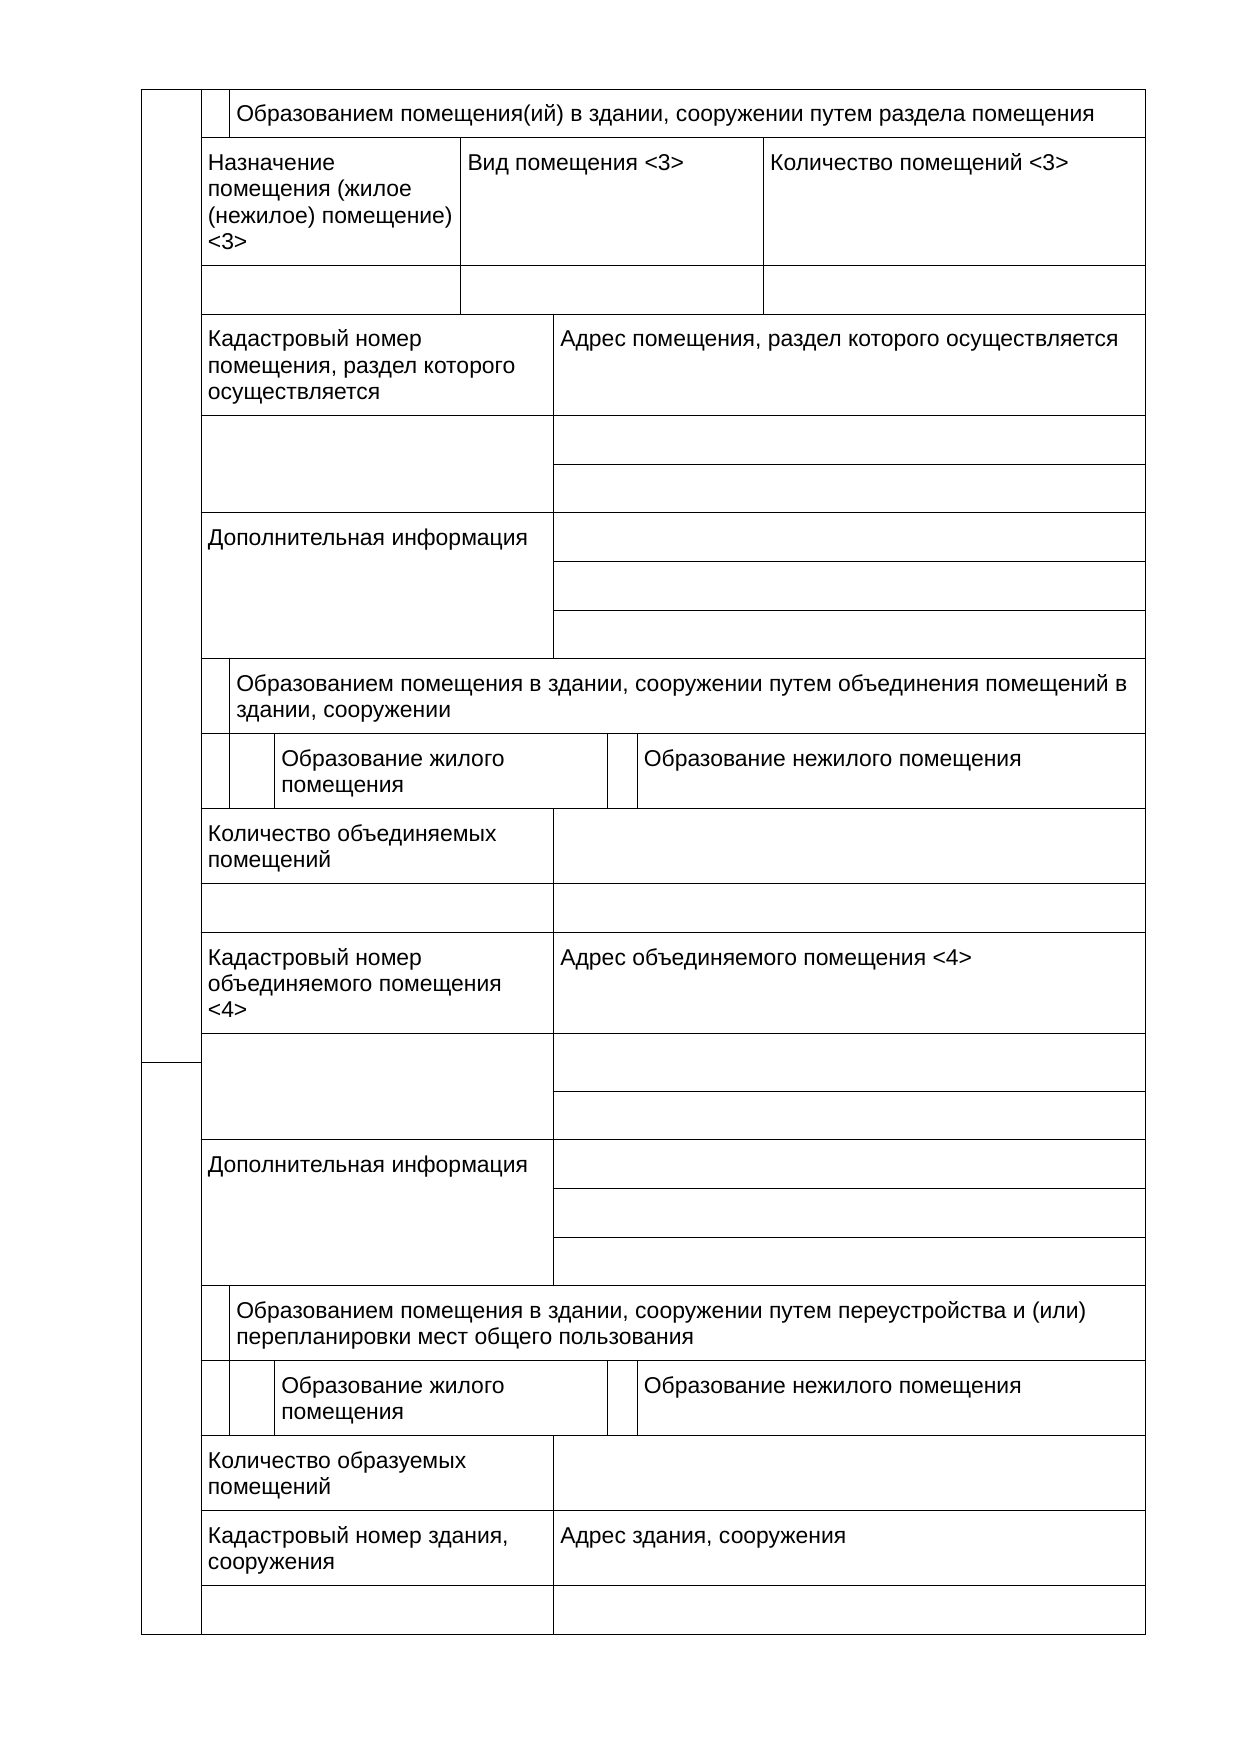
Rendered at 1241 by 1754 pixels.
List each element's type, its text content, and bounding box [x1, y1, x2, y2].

table_cell [202, 1286, 229, 1360]
table_cell Образование жилого помещения [275, 734, 607, 808]
table_cell [554, 1092, 1145, 1139]
table_cell Кадастровый номер помещения, раздел которого осуществляется [202, 315, 553, 415]
table_cell [202, 659, 229, 733]
table_cell Образованием помещения(ий) в здании, сооружении путем раздела помещения [230, 90, 1145, 137]
table_cell [461, 266, 763, 314]
table_cell Адрес помещения, раздел которого осуществляется [554, 315, 1145, 415]
table_cell [554, 562, 1145, 609]
table_cell Кадастровый номер объединяемого помещения <4> [202, 933, 553, 1033]
table_cell Образование жилого помещения [275, 1361, 607, 1435]
table_cell [554, 465, 1145, 512]
table_cell [202, 884, 553, 932]
table_cell [230, 734, 274, 808]
table_cell Образование нежилого помещения [638, 1361, 1145, 1435]
table_cell Образованием помещения в здании, сооружении путем объединения помещений в здании, сооружении [230, 659, 1145, 733]
table_cell Вид помещения <3> [461, 138, 763, 265]
table_cell [202, 90, 229, 137]
table_cell [554, 611, 1145, 658]
table_cell [202, 416, 553, 512]
table_cell [202, 1361, 229, 1435]
table_cell Образованием помещения в здании, сооружении путем переустройства и (или) перепланировки мест общего пользования [230, 1286, 1145, 1360]
table_cell [554, 513, 1145, 561]
table_cell [202, 266, 460, 314]
table_cell [554, 1034, 1145, 1091]
table_cell [554, 416, 1145, 464]
table_cell [142, 1063, 201, 1634]
table_cell Количество помещений <3> [764, 138, 1145, 265]
table_cell [230, 1361, 274, 1435]
table_cell [608, 1361, 637, 1435]
table_cell [202, 1034, 553, 1139]
table_cell [608, 734, 637, 808]
table_cell [554, 1189, 1145, 1237]
table_cell [554, 1436, 1145, 1510]
table_cell Назначение помещения (жилое (нежилое) помещение) <3> [202, 138, 460, 265]
table_cell Адрес объединяемого помещения <4> [554, 933, 1145, 1033]
table_cell Кадастровый номер здания, сооружения [202, 1511, 553, 1585]
table_cell Дополнительная информация [202, 1140, 553, 1285]
table_cell [202, 1586, 553, 1634]
table_cell [554, 1586, 1145, 1634]
table_cell [554, 884, 1145, 932]
table_cell Дополнительная информация [202, 513, 553, 658]
table_cell [554, 809, 1145, 883]
table_cell [764, 266, 1145, 314]
table_cell Количество объединяемых помещений [202, 809, 553, 883]
table_cell Образование нежилого помещения [638, 734, 1145, 808]
table_cell Количество образуемых помещений [202, 1436, 553, 1510]
table_cell [554, 1238, 1145, 1285]
table_cell Адрес здания, сооружения [554, 1511, 1145, 1585]
table_cell [554, 1140, 1145, 1188]
table_cell [202, 734, 229, 808]
